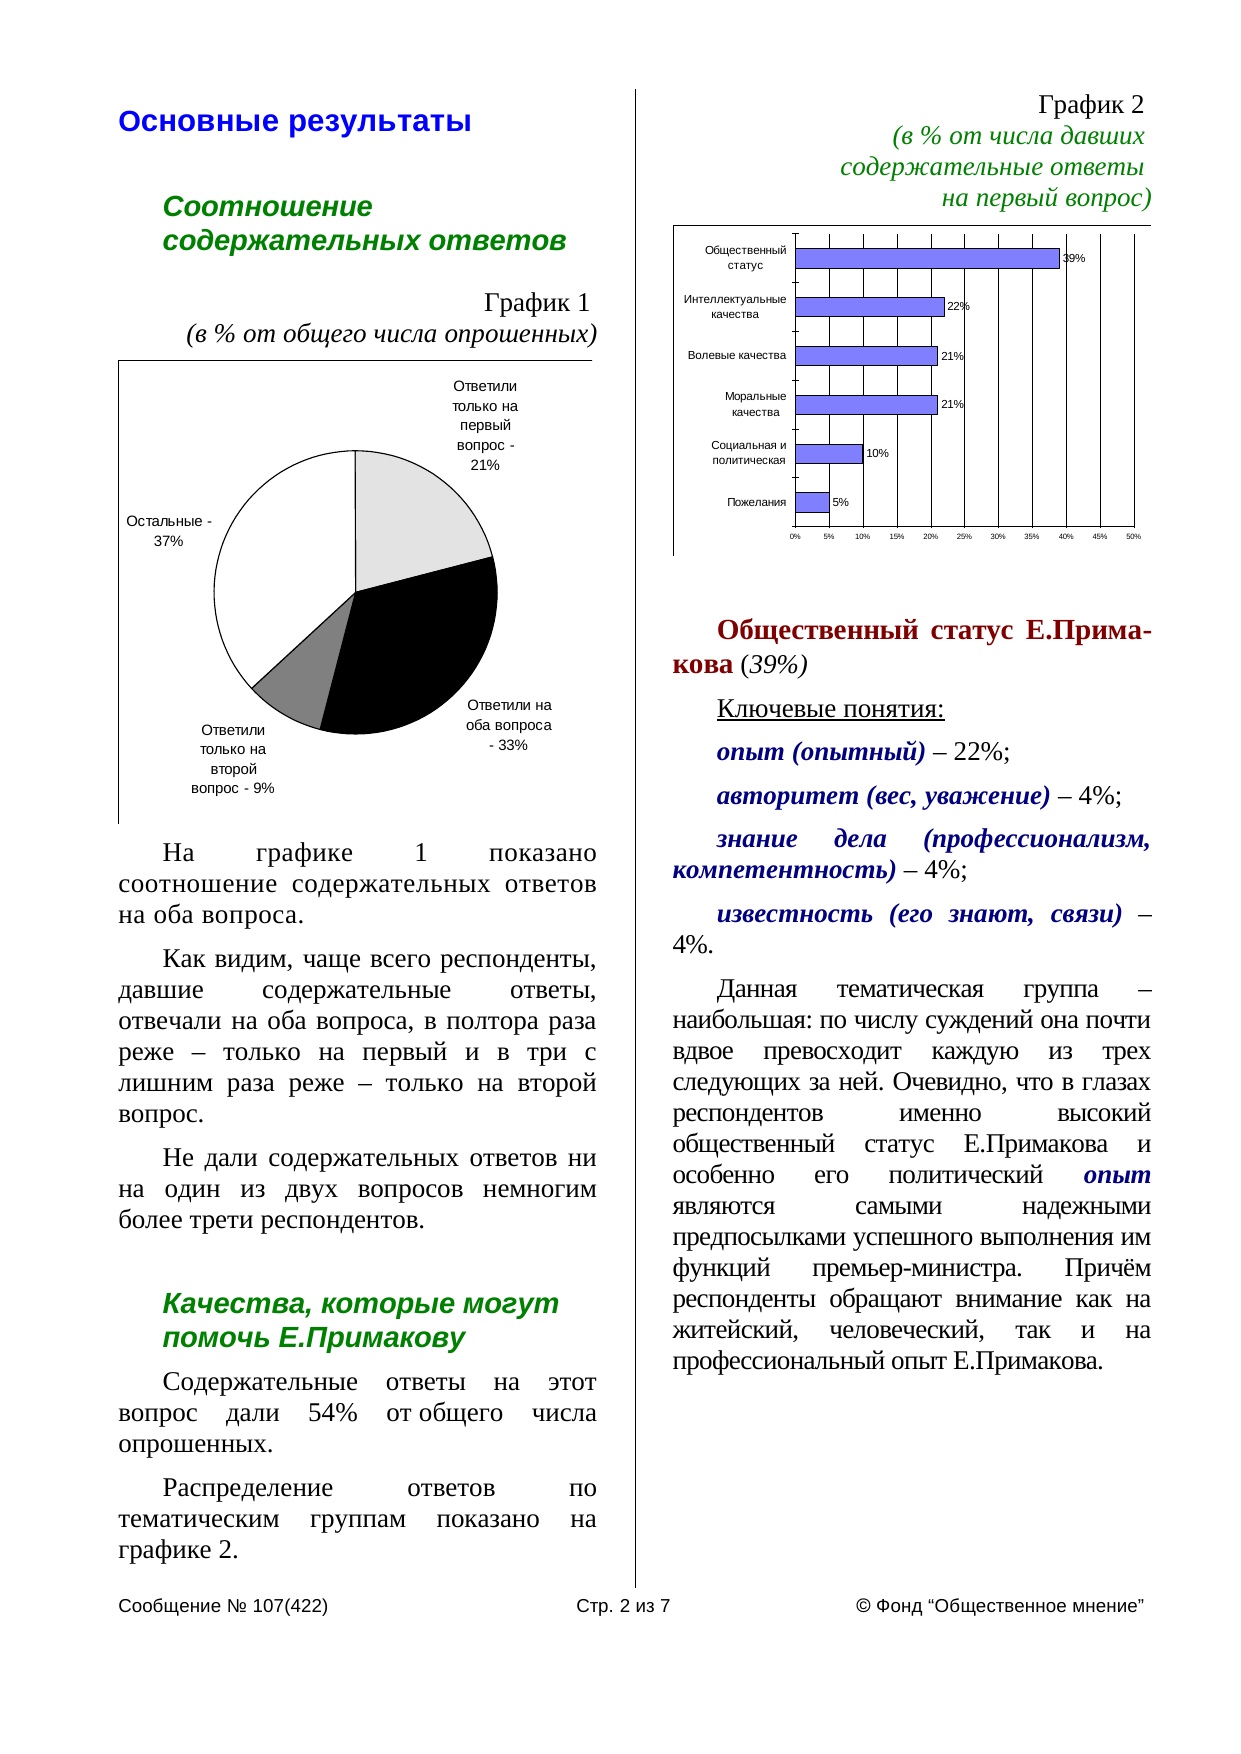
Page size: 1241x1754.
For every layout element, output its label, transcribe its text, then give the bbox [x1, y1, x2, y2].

subtitle Качества, которые могут помочь Е.Примакову [162, 1286, 597, 1353]
text знание дела (профессионализм, компетентность) – 4%; [672, 823, 1152, 885]
text Как видим, чаще всего респонденты, давшие содержательные ответы, отвечали на оба вопроса, в полтора раза реже – только на первый и в три с лишним раза реже – только на второй вопрос. [118, 942, 597, 1129]
subtitle Соотношение содержательных ответов [162, 189, 597, 256]
text Не дали содержательных ответов ни на один из двух вопросов немногим более трети респондентов. [118, 1141, 597, 1234]
text авторитет (вес, уважение) – 4%; [672, 779, 1152, 810]
text Содержательные ответы на этот вопрос дали 54% от общего числа опрошенных. [118, 1366, 597, 1459]
text опыт (опытный) – 22%; [672, 736, 1152, 767]
text На графике 1 показано соотношение содержательных ответов на оба вопроса. [118, 837, 597, 930]
text Общественный статус Е.Примакова (39%) [672, 613, 1152, 680]
text График 1 (в % от общего числа опрошенных) [162, 286, 597, 348]
subtitle сновные результаты [118, 101, 597, 137]
text известность (его знают, связи) – 4%. [672, 897, 1152, 959]
text Распределение ответов по тематическим группам показано на графике 2. [118, 1471, 597, 1564]
text Ключевые понятия: [672, 692, 1152, 723]
text График 2 (в % от числа давших содержательные ответы на первый вопрос) [717, 89, 1152, 213]
text Данная тематическая группа – наибольшая: по числу суждений она почти вдвое превосходит каждую из трех следующих за ней. Очевидно, что в глазах респондентов именно высокий общественный статус Е.Примакова и особенно его политический опыт являются самыми надежными предпосылками успешного выполнения им функций премьер-министра. Причём респонденты обращают внимание как на житейский, человеческий, так и на профессиональный опыт Е.Примакова. [672, 972, 1152, 1376]
